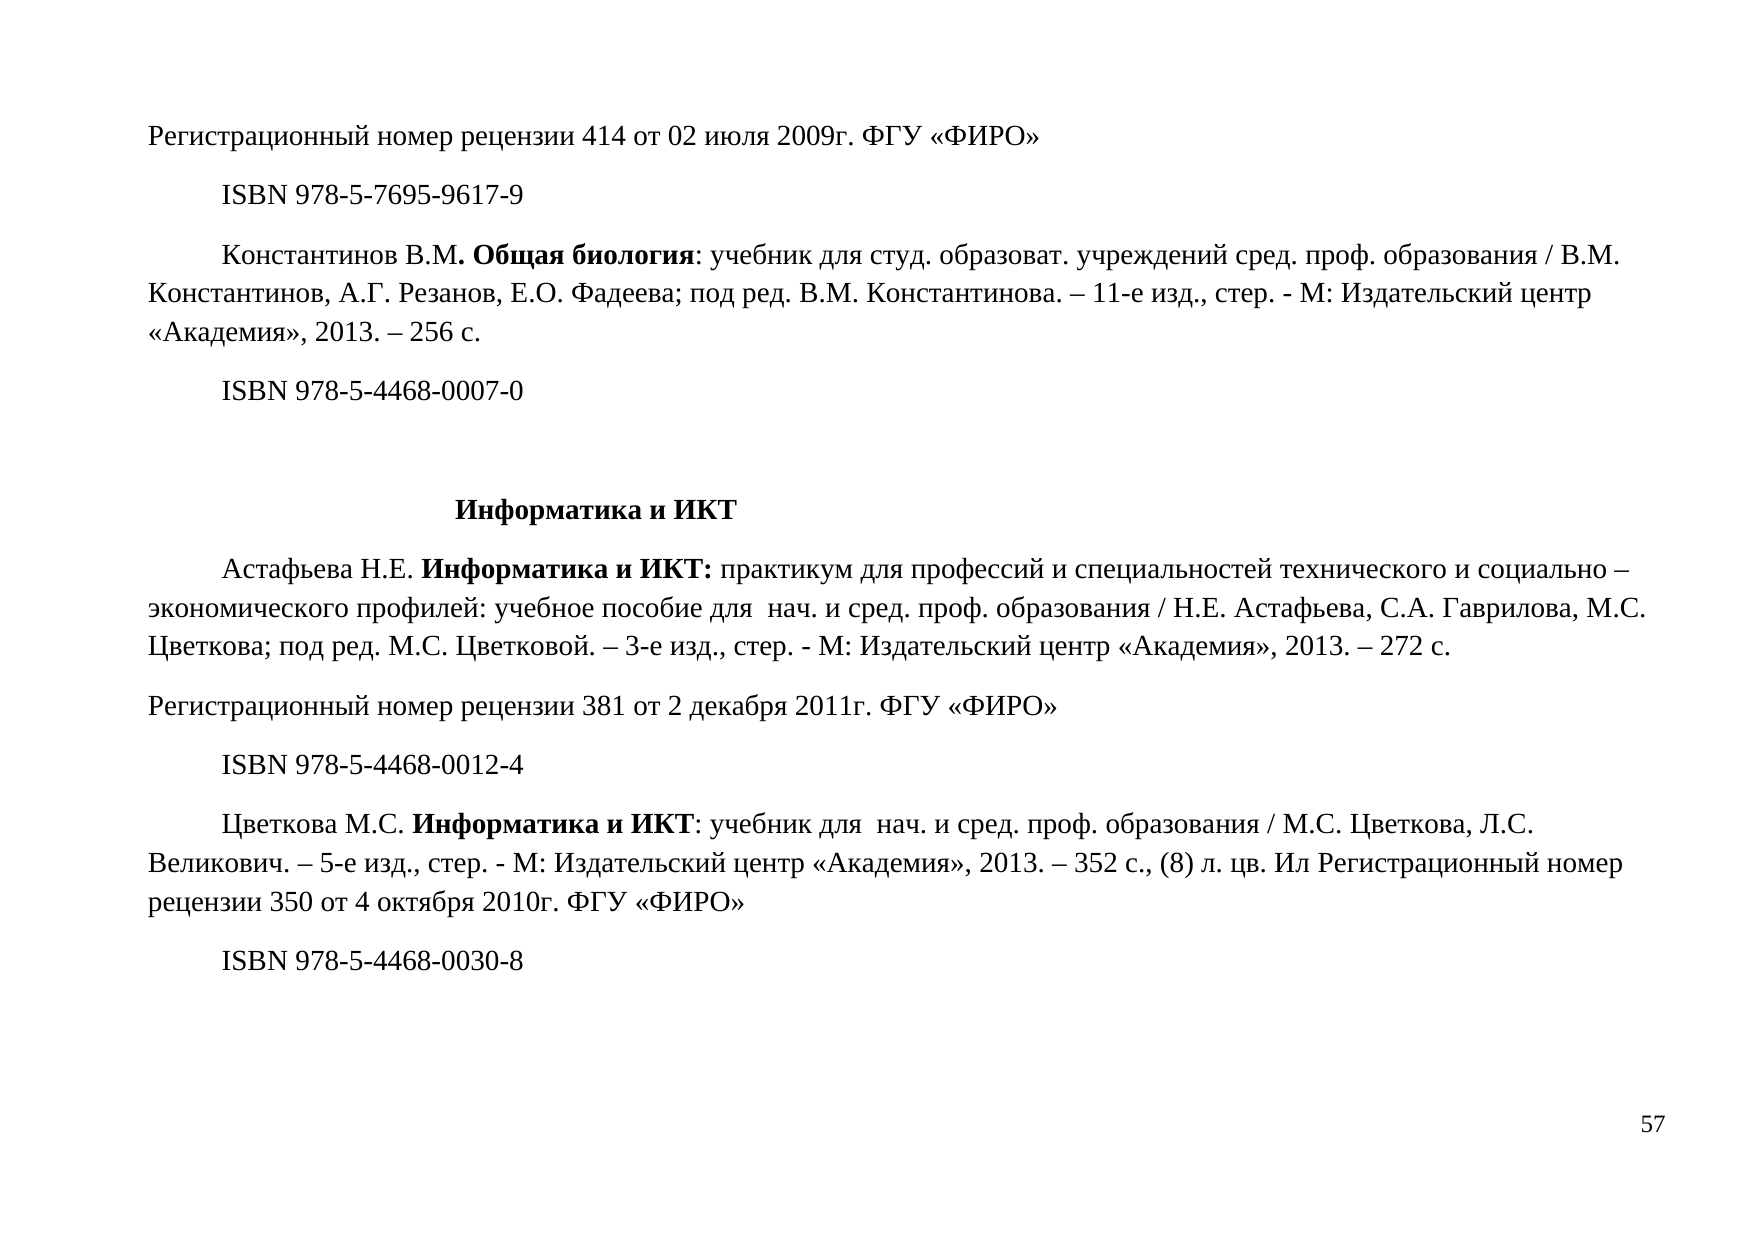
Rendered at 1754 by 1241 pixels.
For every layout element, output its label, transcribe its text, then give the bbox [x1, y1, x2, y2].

text ISBN 978-5-4468-0012-4 [148, 747, 1665, 781]
text Константинов В.М. Общая биология: учебник для студ. образоват. учреждений сред. проф. образования / В.М. Константинов, А.Г. Резанов, Е.О. Фадеева; под ред. В.М. Константинова. – 11-е изд., стер. - М: Издательский центр «Академия», 2013. – 256 с. [148, 237, 1665, 347]
text Астафьева Н.Е. Информатика и ИКТ: практикум для профессий и специальностей технического и социально – экономического профилей: учебное пособие для нач. и сред. проф. образования / Н.Е. Астафьева, С.А. Гаврилова, М.С. Цветкова; под ред. М.С. Цветковой. – 3-е изд., стер. - М: Издательский центр «Академия», 2013. – 272 с. [148, 551, 1665, 662]
text Регистрационный номер рецензии 414 от 02 июля 2009г. ФГУ «ФИРО» [148, 118, 1665, 152]
text Регистрационный номер рецензии 381 от 2 декабря 2011г. ФГУ «ФИРО» [148, 688, 1665, 721]
text ISBN 978-5-7695-9617-9 [148, 177, 1665, 211]
text ISBN 978-5-4468-0030-8 [148, 943, 1665, 977]
text Информатика и ИКТ [148, 492, 1665, 526]
text Цветкова М.С. Информатика и ИКТ: учебник для нач. и сред. проф. образования / М.С. Цветкова, Л.С. Великович. – 5-е изд., стер. - М: Издательский центр «Академия», 2013. – 352 с., (8) л. цв. Ил Регистрационный номер рецензии 350 от 4 октября 2010г. ФГУ «ФИРО» [148, 807, 1665, 917]
text ISBN 978-5-4468-0007-0 [148, 373, 1665, 407]
